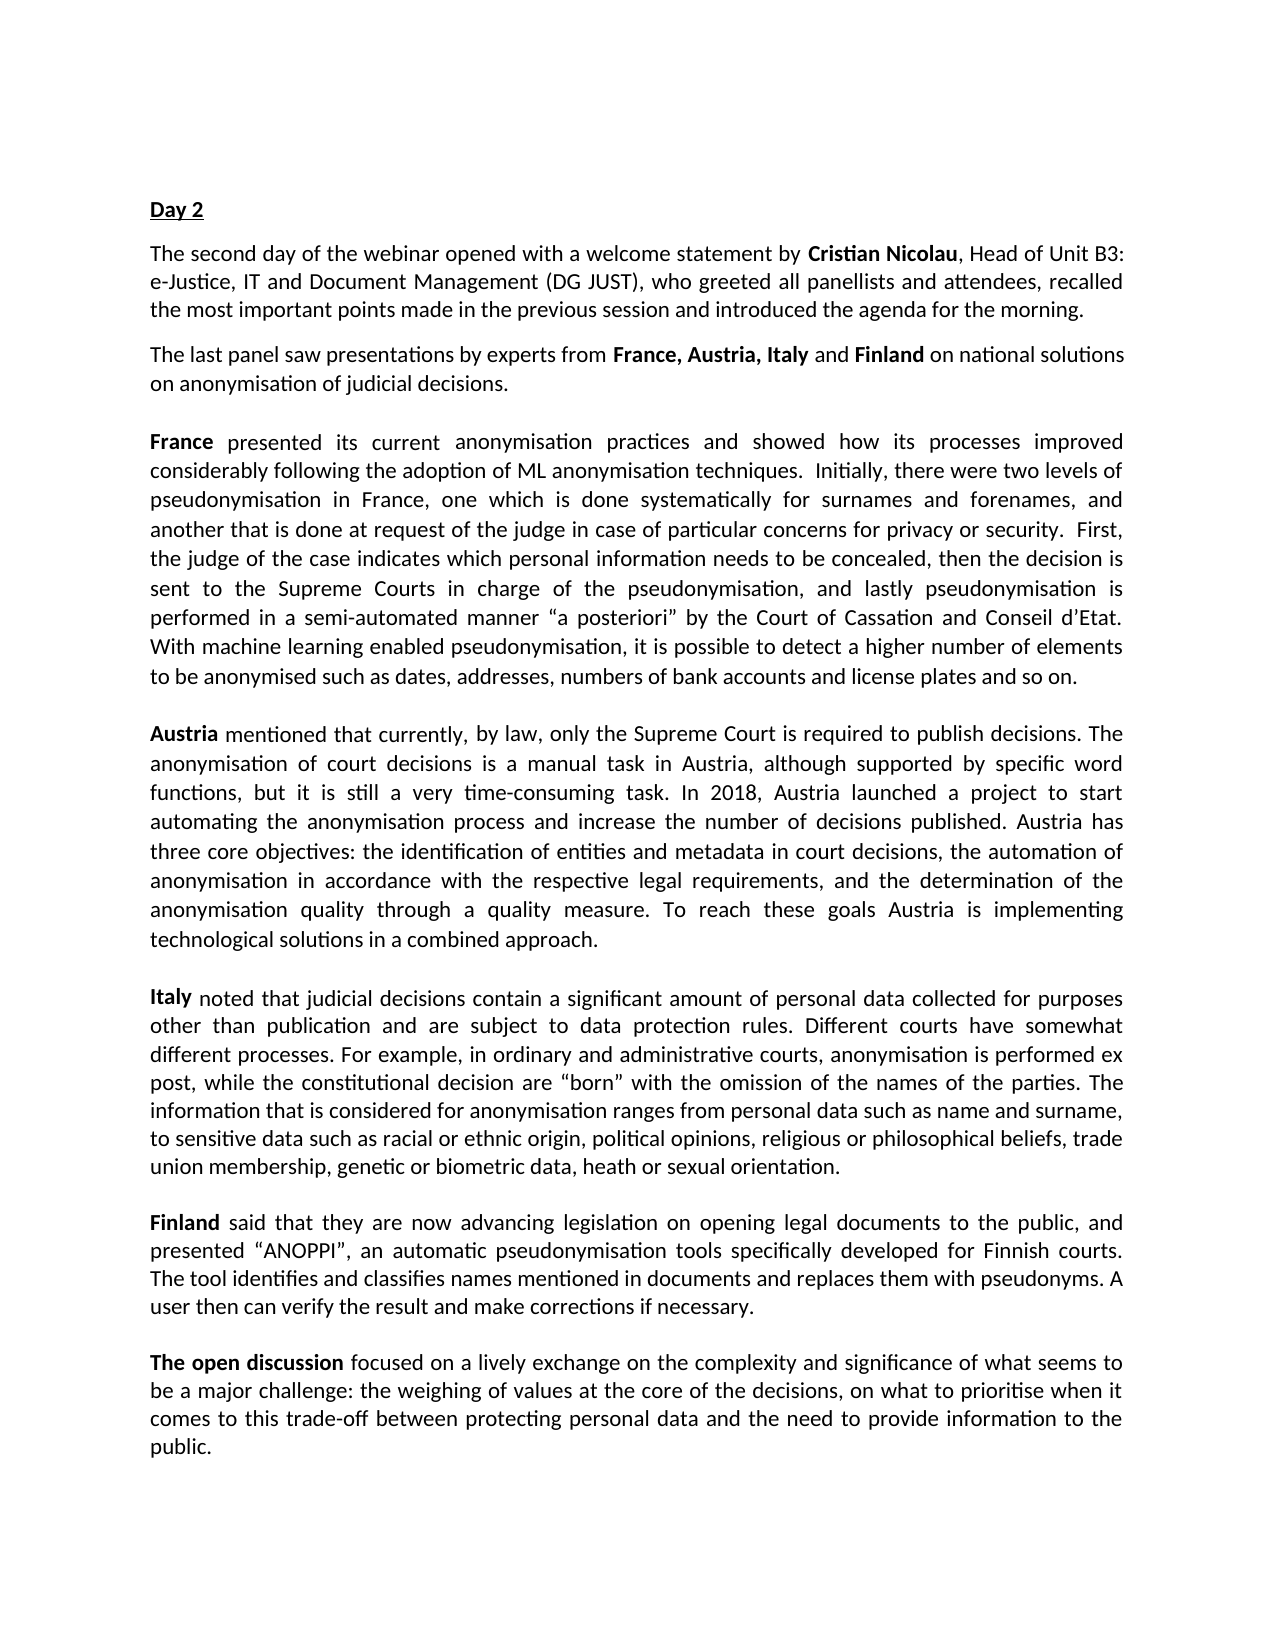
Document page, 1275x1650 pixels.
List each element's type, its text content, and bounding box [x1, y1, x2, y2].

text Italy noted that judicial decisions contain a significant amount of personal data collected for purposes other than publication and are subject to data protection rules. Different courts have somewhat different processes. For example, in ordinary and administrative courts, anonymisation is performed ex post, while the constitutional decision are “born” with the omission of the names of the parties. The information that is considered for anonymisation ranges from personal data such as name and surname, to sensitive data such as racial or ethnic origin, political opinions, religious or philosophical beliefs, trade union membership, genetic or biometric data, heath or sexual orientation. [150, 982, 1125, 1180]
text France presented its current anonymisation practices and showed how its processes improved considerably following the adoption of ML anonymisation techniques. Initially, there were two levels of pseudonymisation in France, one which is done systematically for surnames and forenames, and another that is done at request of the judge in case of particular concerns for privacy or security. First, the judge of the case indicates which personal information needs to be concealed, then the decision is sent to the Supreme Courts in charge of the pseudonymisation, and lastly pseudonymisation is performed in a semi-automated manner “a posteriori” by the Court of Cassation and Conseil d’Etat. With machine learning enabled pseudonymisation, it is possible to detect a higher number of elements to be anonymised such as dates, addresses, numbers of bank accounts and license plates and so on. [150, 427, 1125, 691]
text Austria mentioned that currently, by law, only the Supreme Court is required to publish decisions. The anonymisation of court decisions is a manual task in Austria, although supported by specific word functions, but it is still a very time-consuming task. In 2018, Austria launched a project to start automating the anonymisation process and increase the number of decisions published. Austria has three core objectives: the identification of entities and metadata in court decisions, the automation of anonymisation in accordance with the respective legal requirements, and the determination of the anonymisation quality through a quality measure. To reach these goals Austria is implementing technological solutions in a combined approach. [150, 719, 1125, 954]
text Day 2 [150, 195, 1125, 223]
text The second day of the webinar opened with a welcome statement by Cristian Nicolau, Head of Unit B3: e-Justice, IT and Document Management (DG JUST), who greeted all panellists and attendees, recalled the most important points made in the previous session and introduced the agenda for the morning. [150, 239, 1125, 323]
text The open discussion focused on a lively exchange on the complexity and significance of what seems to be a major challenge: the weighing of values at the core of the decisions, on what to prioritise when it comes to this trade-off between protecting personal data and the need to provide information to the public. [150, 1348, 1125, 1460]
text The last panel saw presentations by experts from France, Austria, Italy and Finland on national solutions on anonymisation of judicial decisions. [150, 340, 1125, 399]
text Finland said that they are now advancing legislation on opening legal documents to the public, and presented “ANOPPI”, an automatic pseudonymisation tools specifically developed for Finnish courts. The tool identifies and classifies names mentioned in documents and replaces them with pseudonyms. A user then can verify the result and make corrections if necessary. [150, 1208, 1125, 1320]
